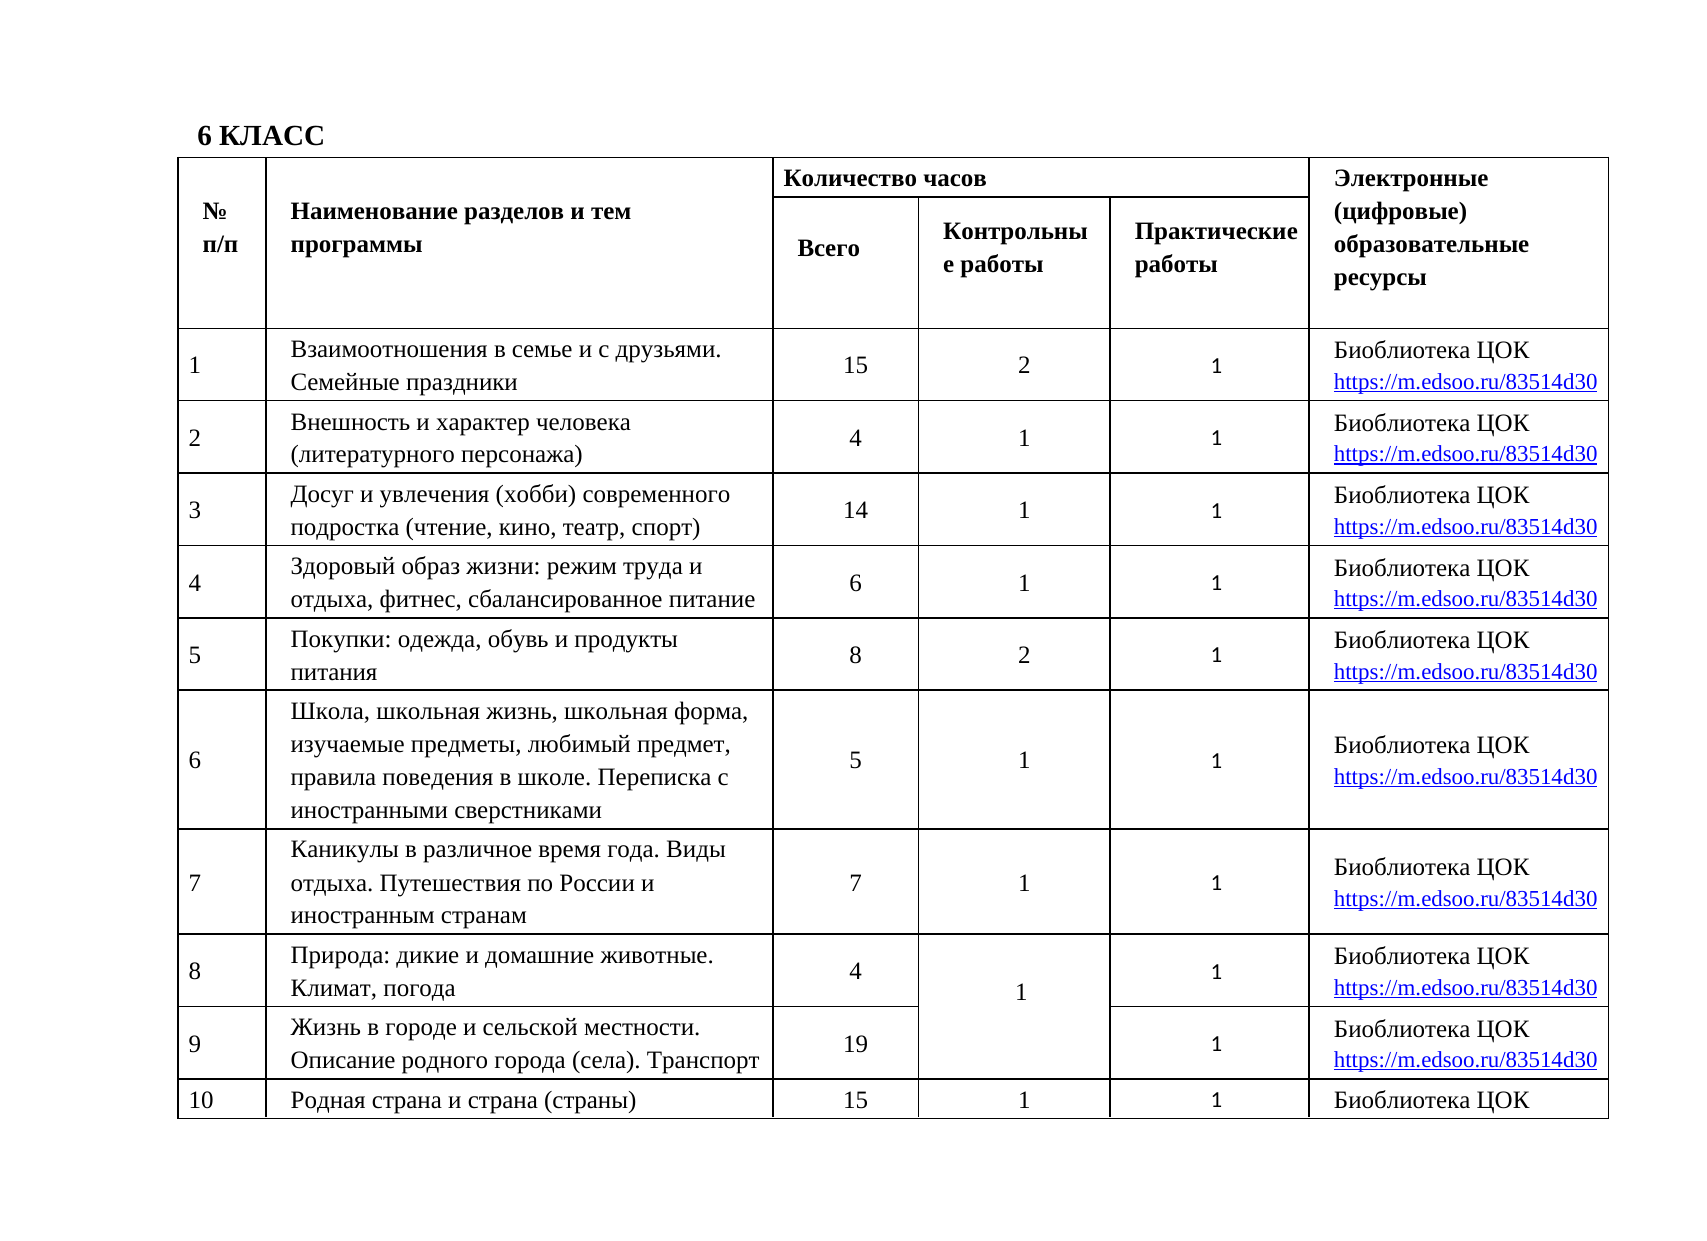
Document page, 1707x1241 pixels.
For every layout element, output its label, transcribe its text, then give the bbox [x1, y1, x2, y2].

table_cell Школа, школьная жизнь, школьная форма, изучаемые предметы, любимый предмет, правила поведения в школе. Переписка с иностранными сверстниками [267, 691, 772, 828]
table_cell Биоблиотека ЦОК https://m.edsoo.ru/83514d30 [1310, 1007, 1608, 1078]
table_cell 1 [919, 935, 1109, 1078]
table_cell 1 [919, 691, 1109, 828]
table_cell Биоблиотека ЦОК https://m.edsoo.ru/83514d30 [1310, 691, 1608, 828]
table_header Количество часов [774, 158, 1308, 196]
table_cell 1 [919, 830, 1109, 933]
table_cell 1 [1111, 935, 1308, 1006]
table_cell 8 [179, 935, 265, 1006]
table_cell 5 [179, 619, 265, 689]
table_cell 14 [774, 474, 918, 544]
table_cell Покупки: одежда, обувь и продукты питания [267, 619, 772, 689]
table_cell 1 [1111, 1080, 1308, 1117]
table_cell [1310, 1080, 1608, 1117]
table_cell Досуг и увлечения (хобби) современного подростка (чтение, кино, театр, спорт) [267, 474, 772, 544]
table_cell 1 [919, 474, 1109, 544]
table_cell 6 [179, 691, 265, 828]
table_cell 1 [1111, 401, 1308, 472]
table_header № п/п [179, 158, 265, 327]
table_cell Жизнь в городе и сельской местности. Описание родного города (села). Транспорт [267, 1007, 772, 1078]
table_cell Здоровый образ жизни: режим труда и отдыха, фитнес, сбалансированное питание [267, 546, 772, 617]
table_cell 6 [774, 546, 918, 617]
table_header Наименование разделов и тем программы [267, 158, 772, 327]
table_cell Биоблиотека ЦОК https://m.edsoo.ru/83514d30 [1310, 474, 1608, 544]
table_cell Биоблиотека ЦОК https://m.edsoo.ru/83514d30 [1310, 401, 1608, 472]
table_cell 7 [179, 830, 265, 933]
table_cell 1 [919, 1080, 1109, 1117]
table_cell Практические работы [1111, 198, 1308, 327]
table_cell 1 [919, 546, 1109, 617]
table_cell 1 [1111, 546, 1308, 617]
table_cell Взаимоотношения в семье и с друзьями. Семейные праздники [267, 329, 772, 400]
table_cell 1 [1111, 329, 1308, 400]
table_cell 1 [1111, 691, 1308, 828]
table_cell Биоблиотека ЦОК https://m.edsoo.ru/83514d30 [1310, 830, 1608, 933]
table_cell 1 [179, 329, 265, 400]
table_cell 9 [179, 1007, 265, 1078]
table_cell Всего [774, 198, 918, 327]
table_cell 1 [919, 401, 1109, 472]
table_cell 8 [774, 619, 918, 689]
table_cell Биоблиотека ЦОК https://m.edsoo.ru/83514d30 [1310, 546, 1608, 617]
table_cell 1 [1111, 619, 1308, 689]
table_cell 10 [179, 1080, 265, 1117]
table_cell 4 [179, 546, 265, 617]
table_cell 4 [774, 935, 918, 1006]
table_cell 15 [774, 1080, 918, 1117]
table_cell Каникулы в различное время года. Виды отдыха. Путешествия по России и иностранным странам [267, 830, 772, 933]
table_cell 2 [179, 401, 265, 472]
table_cell 3 [179, 474, 265, 544]
table_cell 1 [1111, 830, 1308, 933]
table_cell 19 [774, 1007, 918, 1078]
table_header Электронные (цифровые) образовательные ресурсы [1310, 158, 1608, 327]
table_cell 4 [774, 401, 918, 472]
table_cell Биоблиотека ЦОК https://m.edsoo.ru/83514d30 [1310, 329, 1608, 400]
text 6 КЛАСС [190, 118, 1618, 152]
table_cell 5 [774, 691, 918, 828]
table_cell Внешность и характер человека (литературного персонажа) [267, 401, 772, 472]
table_cell Биоблиотека ЦОК https://m.edsoo.ru/83514d30 [1310, 935, 1608, 1006]
table_cell 7 [774, 830, 918, 933]
table_cell 15 [774, 329, 918, 400]
table_cell Биоблиотека ЦОК https://m.edsoo.ru/83514d30 [1310, 619, 1608, 689]
table_cell 2 [919, 329, 1109, 400]
table_cell 2 [919, 619, 1109, 689]
table_cell 1 [1111, 1007, 1308, 1078]
table_cell Природа: дикие и домашние животные. Климат, погода [267, 935, 772, 1006]
table_cell Контрольные работы [919, 198, 1109, 327]
table_cell 1 [1111, 474, 1308, 544]
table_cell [267, 1080, 772, 1117]
